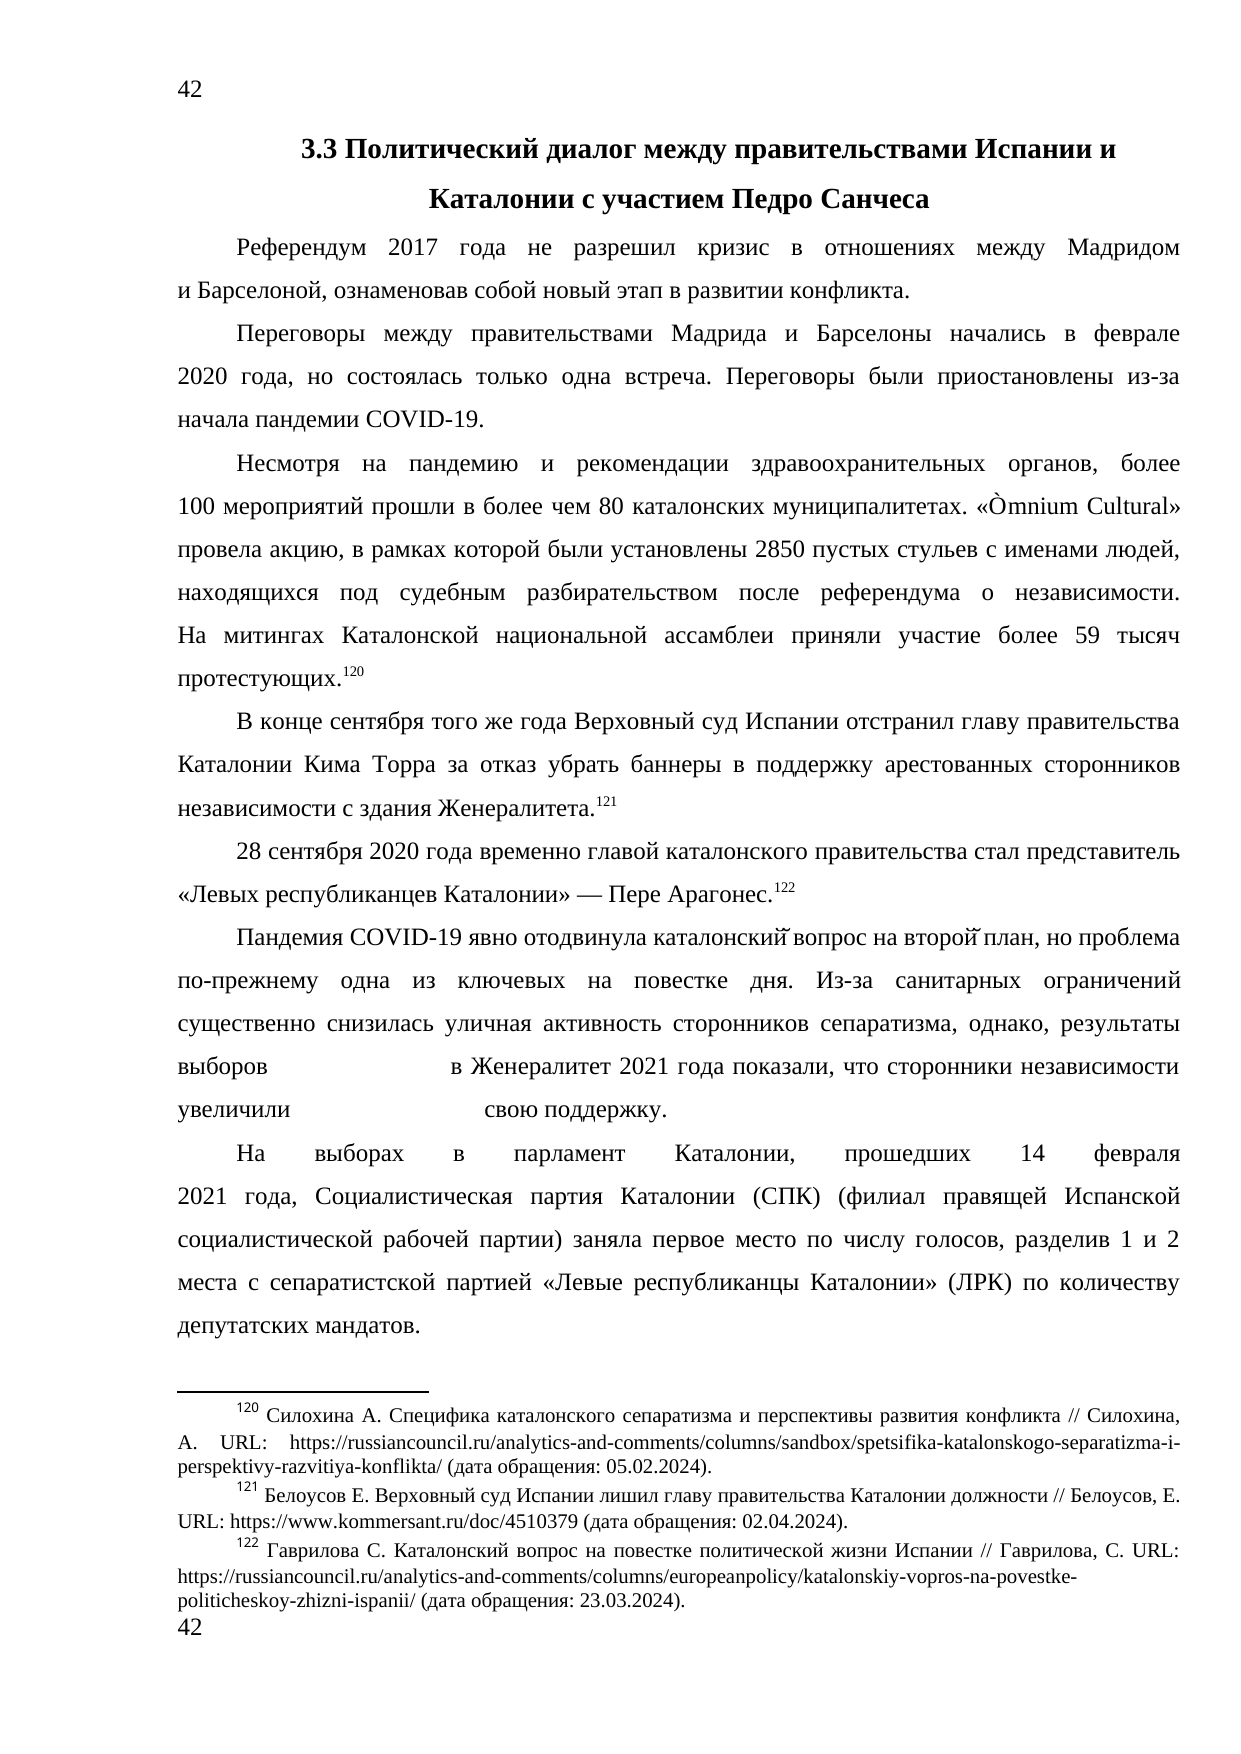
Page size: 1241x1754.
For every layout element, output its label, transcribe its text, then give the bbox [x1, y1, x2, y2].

subtitle 3.3 Политический диалог между правительствами Испании и Каталонии с участием Педро Санчеса [177, 131, 1181, 215]
text 28 сентября 2020 года временно главой каталонского правительства стал представитель «Левых республиканцев Каталонии» — Пере Арагонес. [177, 836, 1181, 908]
text Переговоры между правительствами Мадрида и Барселоны начались в феврале 2020 года, но состоялась только одна встреча. Переговоры были приостановлены из-за начала пандемии COVID-19. [177, 318, 1181, 433]
text На выборах в парламент Каталонии, прошедших 14 февраля 2021 года, Социалистическая партия Каталонии (СПК) (филиал правящей Испанской социалистической рабочей партии) заняла первое место по числу голосов, разделив 1 и 2 места с сепаратистской партией «Левые республиканцы Каталонии» (ЛРК) по количеству депутатских мандатов. [177, 1138, 1181, 1339]
text Референдум 2017 года не разрешил кризис в отношениях между Мадридом и Барселоной, ознаменовав собой новый этап в развитии конфликта. [177, 232, 1181, 304]
text Несмотря на пандемию и рекомендации здравоохранительных органов, более 100 мероприятий прошли в более чем 80 каталонских муниципалитетах. «Òmnium Cultural» провела акцию, в рамках которой были установлены 2850 пустых стульев с именами людей, находящихся под судебным разбирательством после референдума о независимости. На митингах Каталонской национальной ассамблеи приняли участие более 59 тысяч протестующих. [177, 448, 1181, 692]
text Пандемия COVID-19 явно отодвинула каталонский̆ вопрос на второй̆ план, но проблема по-прежнему одна из ключевых на повестке дня. Из-за санитарных ограничений существенно снизилась уличная активность сторонников сепаратизма, однако, результаты выборов в Женералитет 2021 года показали, что сторонники независимости увеличили свою поддержку. [177, 922, 1181, 1123]
text В конце сентября того же года Верховный суд Испании отстранил главу правительства Каталонии Кима Торра за отказ убрать баннеры в поддержку арестованных сторонников независимости с здания Женералитета. [177, 706, 1181, 821]
